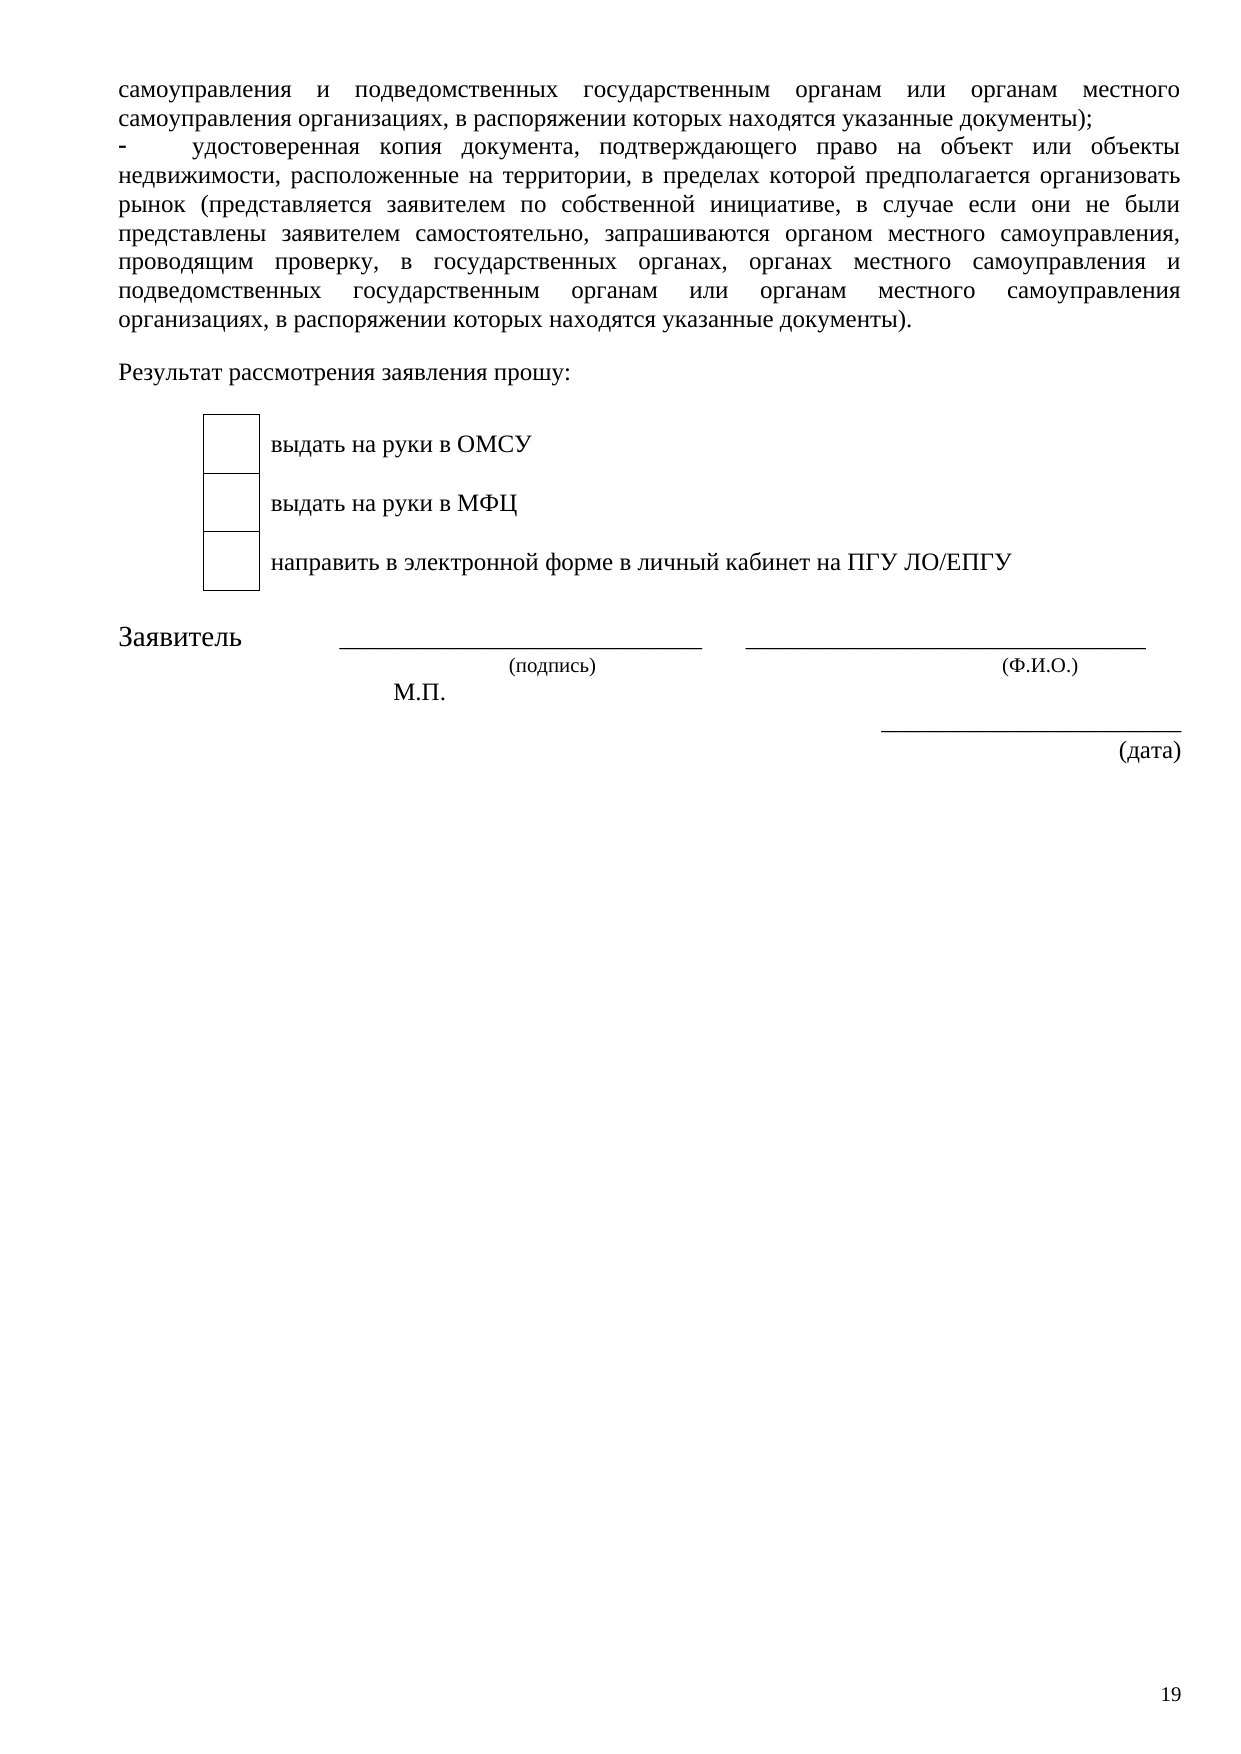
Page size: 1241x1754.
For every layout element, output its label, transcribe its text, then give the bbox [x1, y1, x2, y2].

table_cell [204, 532, 259, 590]
table_header выдать на руки в ОМСУ [260, 414, 1119, 473]
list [118, 74, 1181, 131]
table_cell [204, 474, 259, 531]
table_cell направить в электронной форме в личный кабинет на ПГУ ЛО/ЕПГУ [260, 531, 1119, 590]
text М.П. [118, 677, 1181, 706]
text Заявитель _____________________________ ________________________________ [118, 619, 1181, 653]
text (дата) [118, 735, 1181, 763]
text Результат рассмотрения заявления прошу: [118, 357, 1181, 385]
text ________________________ [118, 706, 1181, 735]
table_cell выдать на руки в МФЦ [260, 473, 1119, 531]
list удостоверенная копия документа, подтверждающего право на объект или объекты недвижимости, расположенные на территории, в пределах которой предполагается организовать рынок (представляется заявителем по собственной инициативе, в случае если они не были представлены заявителем самостоятельно, запрашиваются органом местного самоуправления, проводящим проверку, в государственных органах, органах местного самоуправления и подведомственных государственным органам или органам местного самоуправления организациях, в распоряжении которых находятся указанные документы). [118, 131, 1181, 333]
text (подпись) (Ф.И.О.) [118, 653, 1181, 677]
table_header [204, 415, 259, 473]
